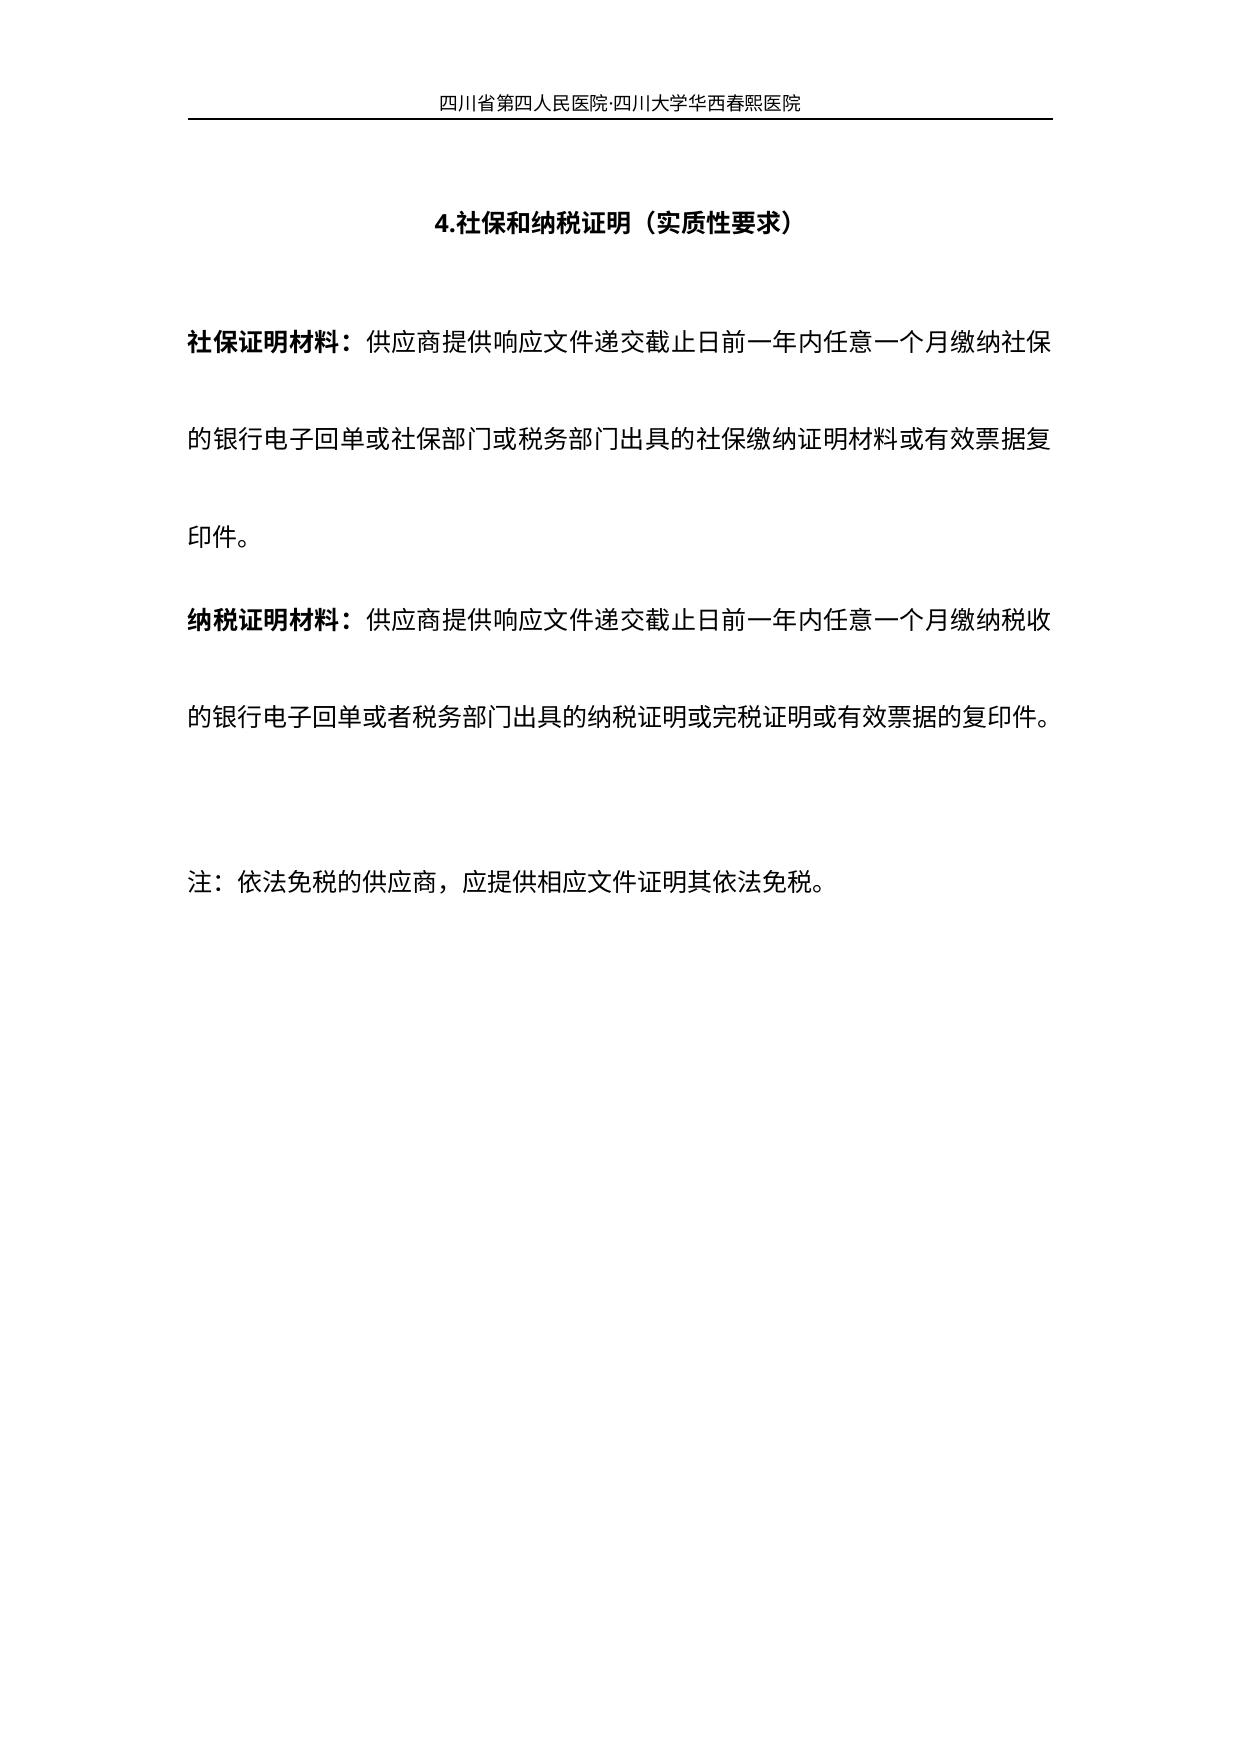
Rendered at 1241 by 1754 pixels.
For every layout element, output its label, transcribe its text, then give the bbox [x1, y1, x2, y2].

text 社保证明材料：供应商提供响应文件递交截止日前一年内任意一个月缴纳社保的银行电子回单或社保部门或税务部门出具的社保缴纳证明材料或有效票据复印件。 [187, 308, 1053, 568]
text 纳税证明材料：供应商提供响应文件递交截止日前一年内任意一个月缴纳税收的银行电子回单或者税务部门出具的纳税证明或完税证明或有效票据的复印件。 [187, 586, 1053, 748]
text 注：依法免税的供应商，应提供相应文件证明其依法免税。 [187, 848, 1053, 913]
subtitle 4.社保和纳税证明（实质性要求） [187, 189, 1053, 254]
